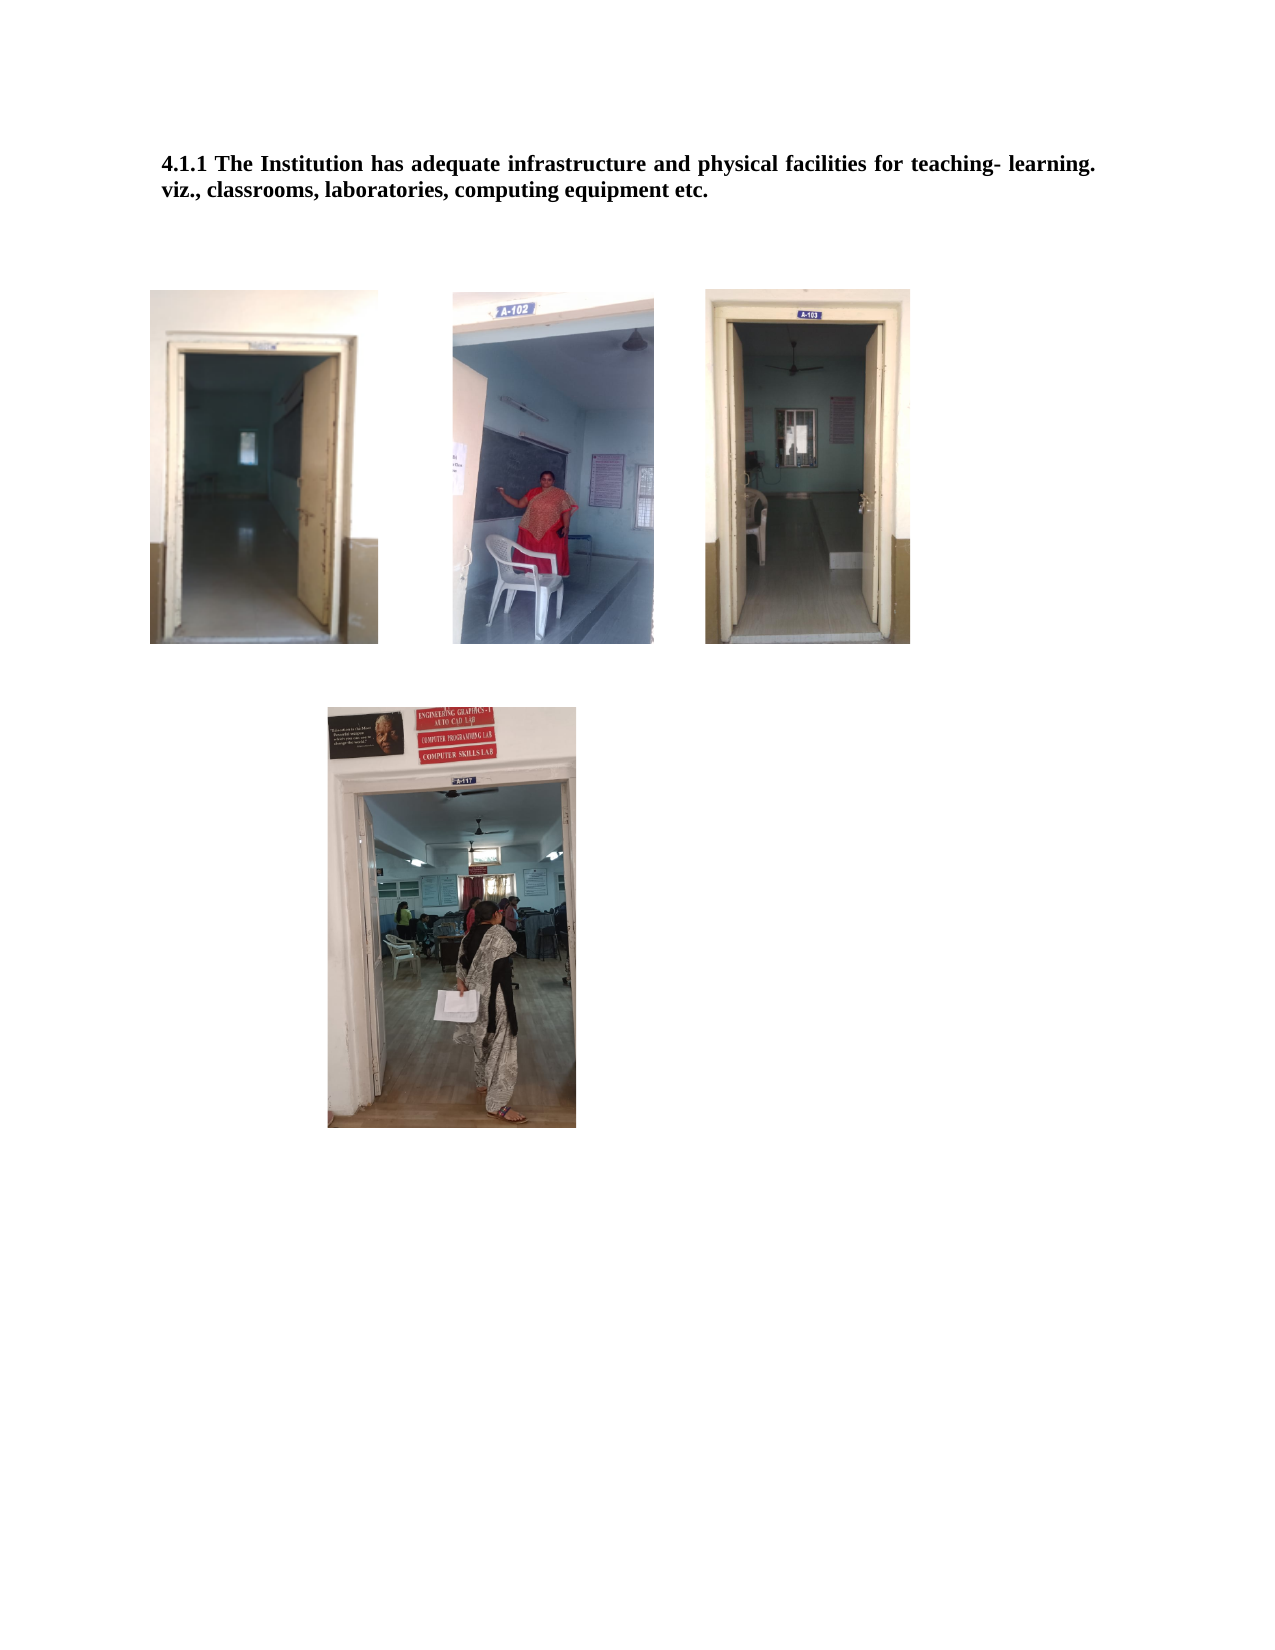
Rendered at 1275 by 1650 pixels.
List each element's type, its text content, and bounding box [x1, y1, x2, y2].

picture [452, 292, 654, 644]
picture [150, 290, 379, 644]
text 4.1.1 The Institution has adequate infrastructure and physical facilities for teaching- learning. viz., classrooms, laboratories, computing equipment etc. [161, 150, 1097, 203]
picture [705, 289, 911, 644]
picture [327, 707, 577, 1128]
